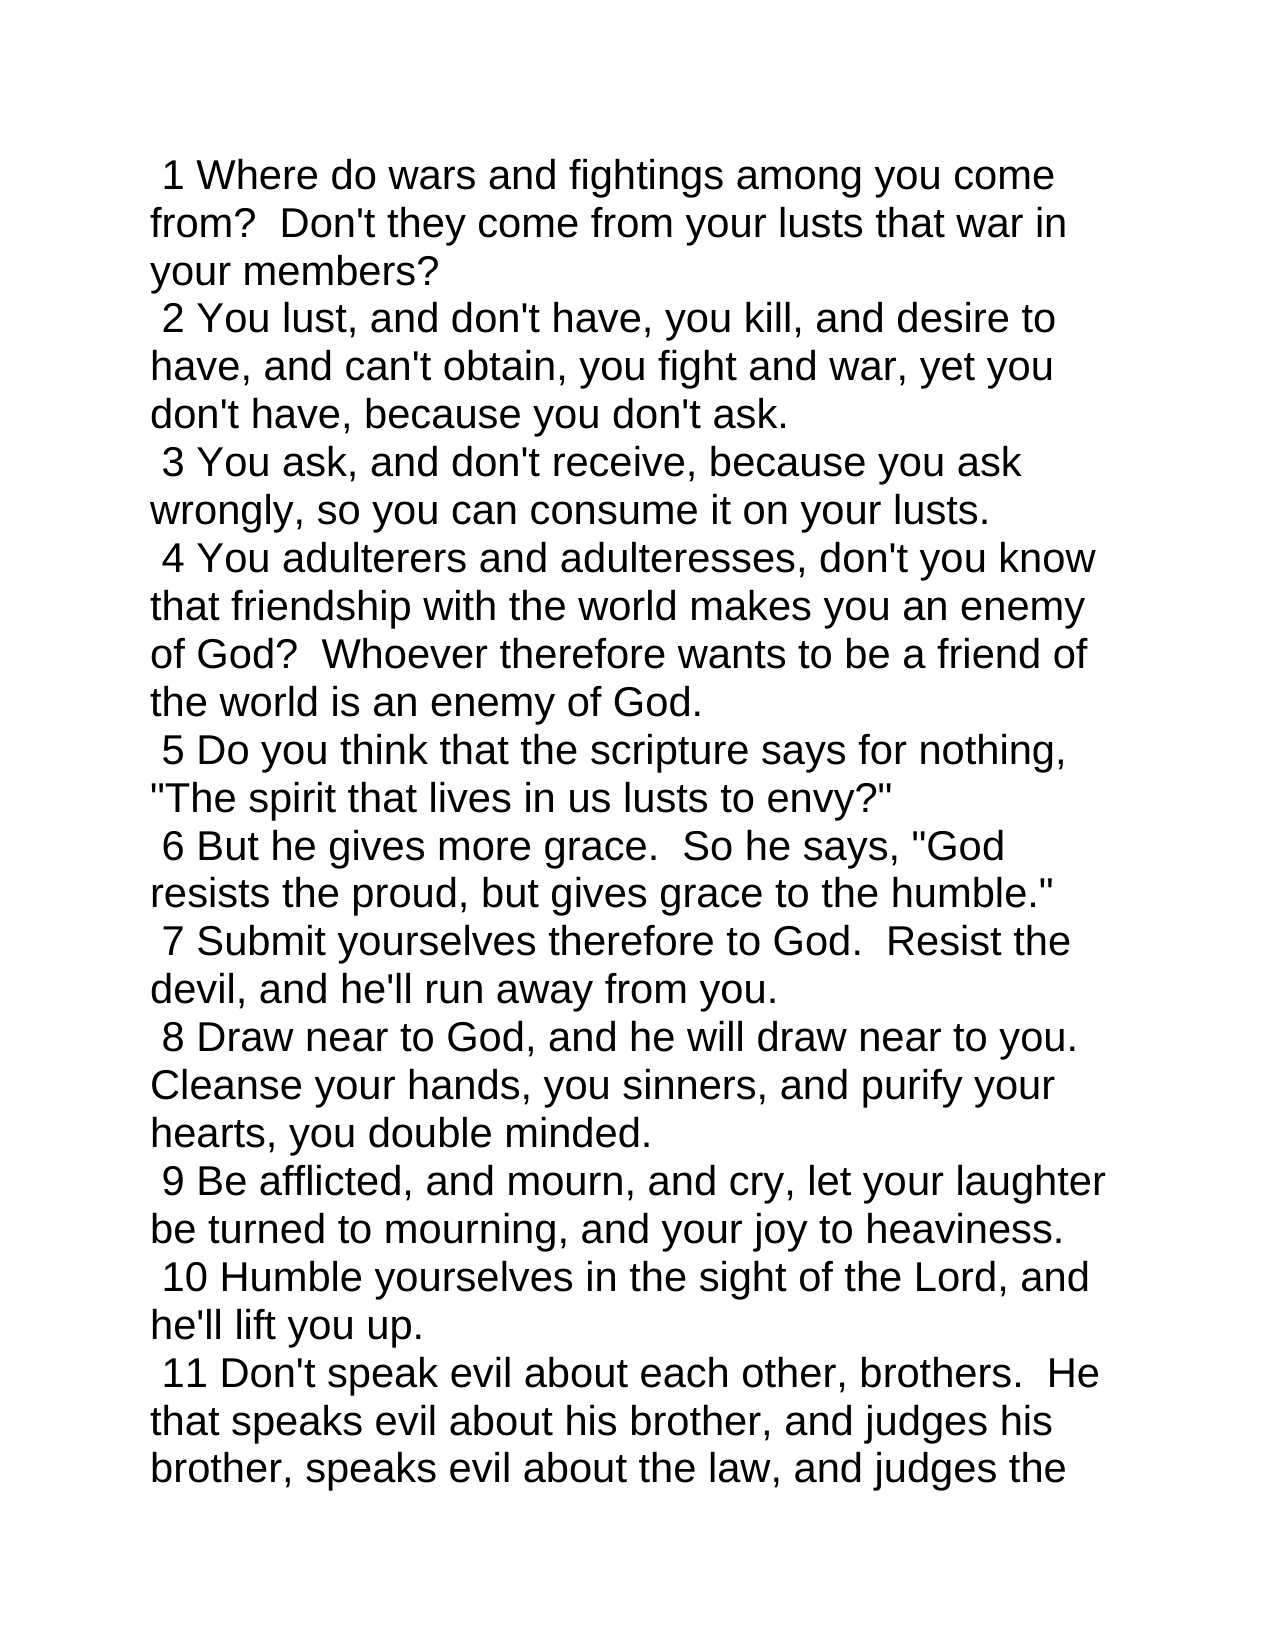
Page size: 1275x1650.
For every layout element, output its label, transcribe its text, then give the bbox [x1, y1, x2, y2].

text 9 Be afflicted, and mourn, and cry, let your laughter be turned to mourning, and your joy to heaviness. [150, 1156, 1125, 1252]
text 10 Humble yourselves in the sight of the Lord, and he'll lift you up. [150, 1252, 1125, 1348]
text 1 Where do wars and fightings among you come from? Don't they come from your lusts that war in your members? [150, 150, 1125, 294]
text 6 But he gives more grace. So he says, "God resists the proud, but gives grace to the humble." [150, 821, 1125, 917]
text 5 Do you think that the scripture says for nothing, "The spirit that lives in us lusts to envy?" [150, 725, 1125, 821]
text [150, 1348, 1125, 1492]
text 2 You lust, and don't have, you kill, and desire to have, and can't obtain, you fight and war, yet you don't have, because you don't ask. [150, 294, 1125, 437]
text 3 You ask, and don't receive, because you ask wrongly, so you can consume it on your lusts. [150, 437, 1125, 533]
text 4 You adulterers and adulteresses, don't you know that friendship with the world makes you an enemy of God? Whoever therefore wants to be a friend of the world is an enemy of God. [150, 533, 1125, 725]
text 7 Submit yourselves therefore to God. Resist the devil, and he'll run away from you. [150, 917, 1125, 1012]
text 8 Draw near to God, and he will draw near to you. Cleanse your hands, you sinners, and purify your hearts, you double minded. [150, 1012, 1125, 1156]
